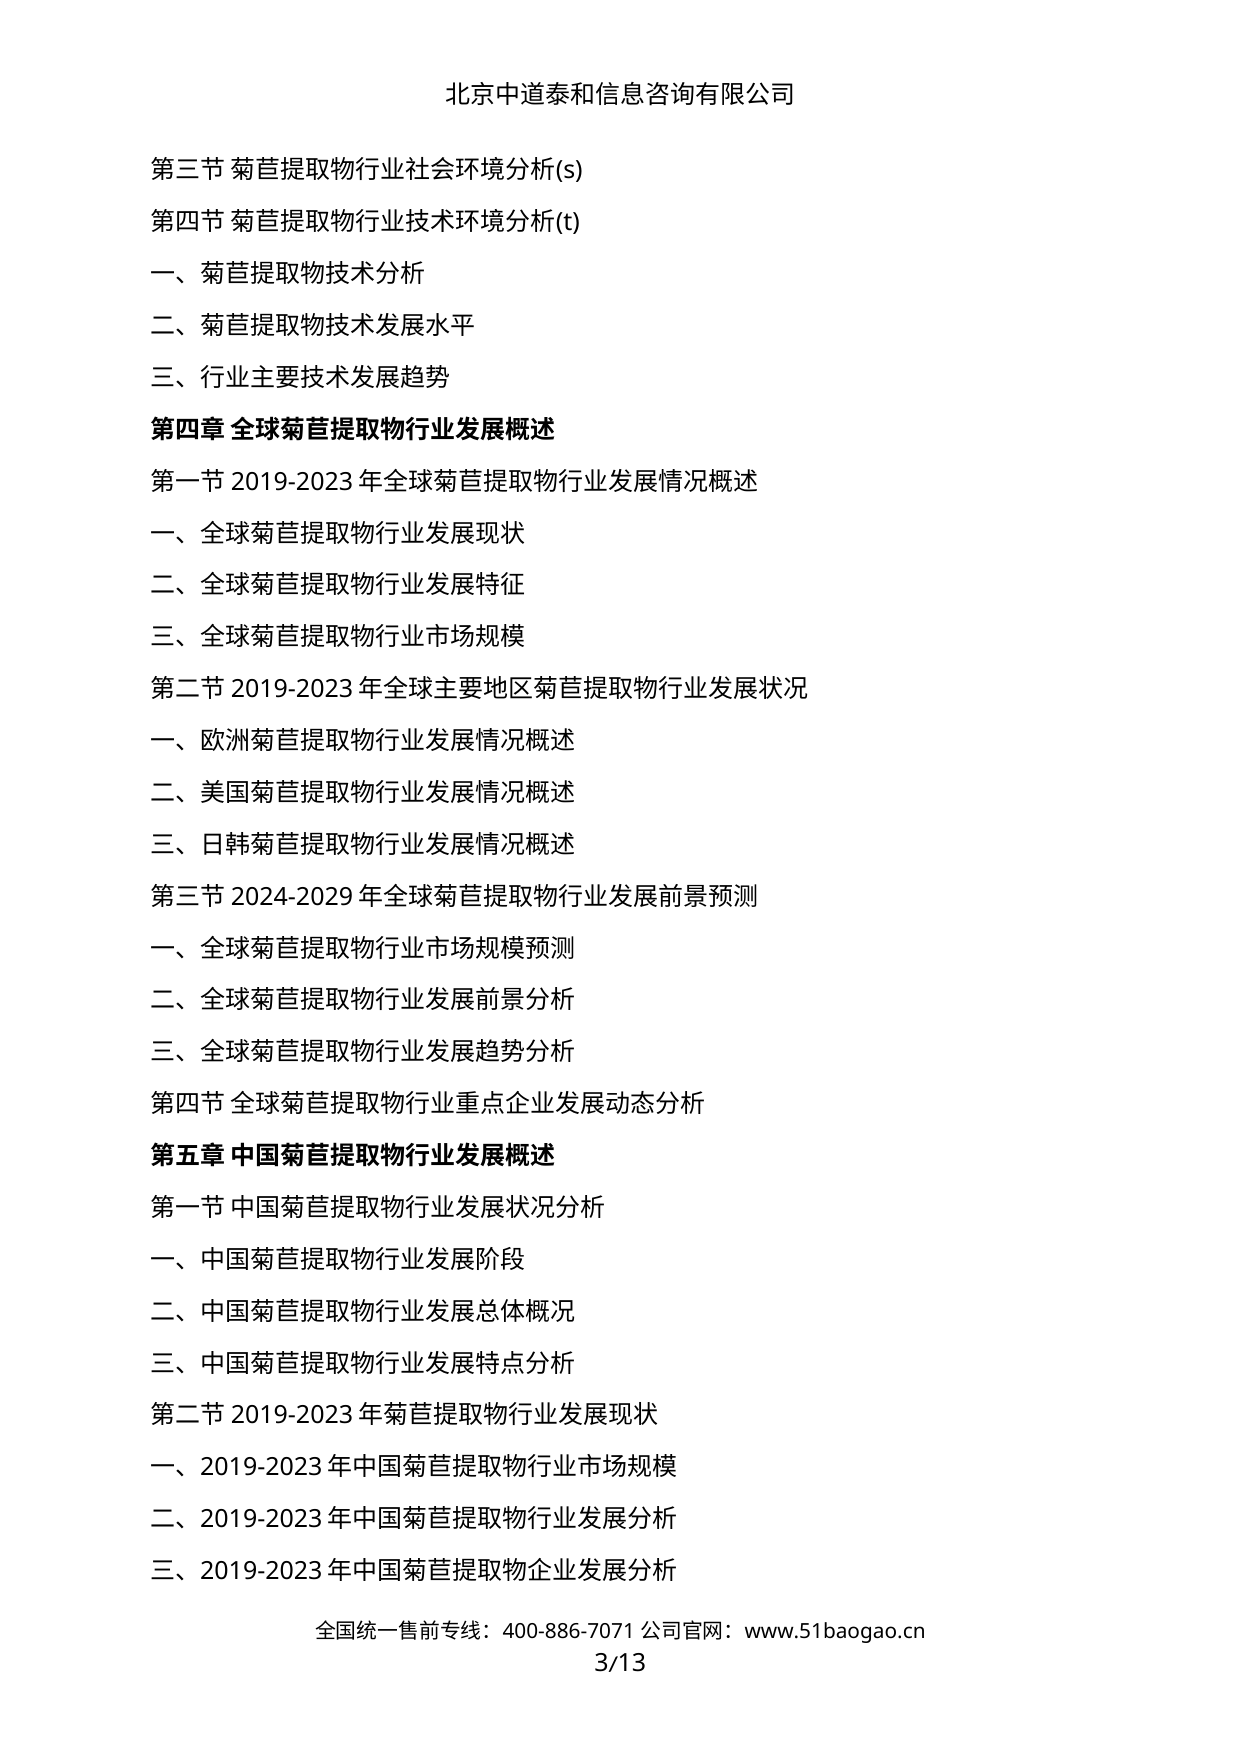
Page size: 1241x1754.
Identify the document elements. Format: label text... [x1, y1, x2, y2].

text 三、行业主要技术发展趋势 [150, 357, 1090, 394]
text 三、全球菊苣提取物行业市场规模 [150, 617, 1090, 653]
text 一、中国菊苣提取物行业发展阶段 [150, 1239, 1090, 1276]
text 三、2019-2023年中国菊苣提取物企业发展分析 [150, 1551, 1090, 1587]
text 二、美国菊苣提取物行业发展情况概述 [150, 772, 1090, 809]
text 第一节 中国菊苣提取物行业发展状况分析 [150, 1187, 1090, 1224]
text 第三节 2024-2029年全球菊苣提取物行业发展前景预测 [150, 876, 1090, 912]
text 第四章 全球菊苣提取物行业发展概述 [150, 409, 1090, 446]
text 一、菊苣提取物技术分析 [150, 254, 1090, 290]
text 第三节 菊苣提取物行业社会环境分析(s) [150, 150, 1090, 186]
text 三、中国菊苣提取物行业发展特点分析 [150, 1343, 1090, 1379]
text 一、全球菊苣提取物行业发展现状 [150, 513, 1090, 549]
text 二、全球菊苣提取物行业发展前景分析 [150, 980, 1090, 1016]
text 一、2019-2023年中国菊苣提取物行业市场规模 [150, 1447, 1090, 1483]
text 一、欧洲菊苣提取物行业发展情况概述 [150, 721, 1090, 757]
text 二、全球菊苣提取物行业发展特征 [150, 565, 1090, 601]
text 二、中国菊苣提取物行业发展总体概况 [150, 1291, 1090, 1327]
text 第四节 菊苣提取物行业技术环境分析(t) [150, 202, 1090, 238]
text 第五章 中国菊苣提取物行业发展概述 [150, 1136, 1090, 1172]
text 三、日韩菊苣提取物行业发展情况概述 [150, 824, 1090, 861]
text 第二节 2019-2023年菊苣提取物行业发展现状 [150, 1395, 1090, 1431]
text 二、2019-2023年中国菊苣提取物行业发展分析 [150, 1499, 1090, 1535]
text 第一节 2019-2023年全球菊苣提取物行业发展情况概述 [150, 461, 1090, 497]
text 二、菊苣提取物技术发展水平 [150, 306, 1090, 342]
text 第二节 2019-2023年全球主要地区菊苣提取物行业发展状况 [150, 669, 1090, 705]
text 一、全球菊苣提取物行业市场规模预测 [150, 928, 1090, 964]
text 第四节 全球菊苣提取物行业重点企业发展动态分析 [150, 1084, 1090, 1120]
text 三、全球菊苣提取物行业发展趋势分析 [150, 1032, 1090, 1068]
